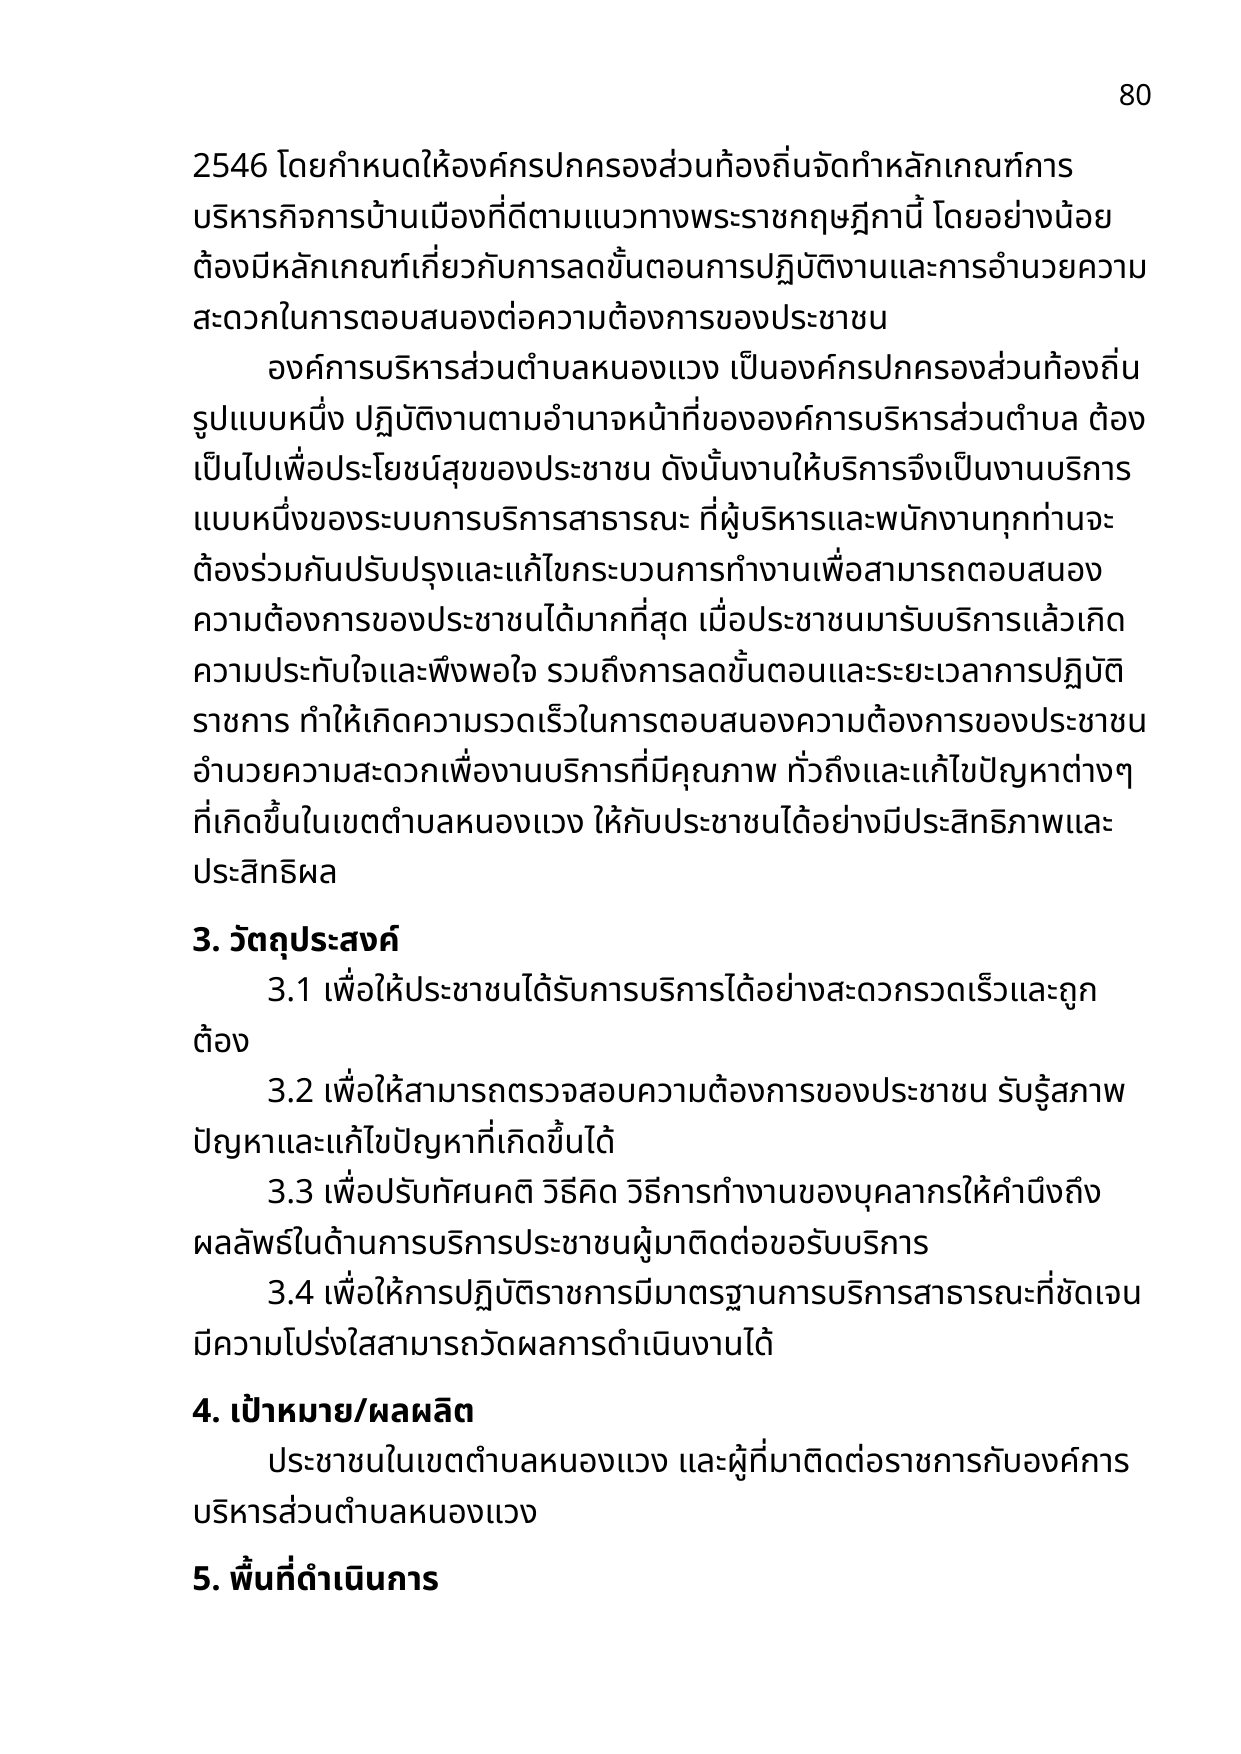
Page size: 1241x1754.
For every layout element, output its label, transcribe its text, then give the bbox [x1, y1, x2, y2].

text 3.1 เพื่อให้ประชาชนได้รับการบริการได้อย่างสะดวกรวดเร็วและถูกต้อง [192, 966, 1152, 1067]
text 3. วัตถุประสงค์ [192, 915, 1152, 966]
text ประชาชนในเขตตำบลหนองแวง และผู้ที่มาติดต่อราชการกับองค์การบริหารส่วนตำบลหนองแวง [192, 1437, 1152, 1538]
text 5. พื้นที่ดำเนินการ [192, 1555, 1152, 1606]
text 3.4 เพื่อให้การปฏิบัติราชการมีมาตรฐานการบริการสาธารณะที่ชัดเจน มีความโปร่งใสสามารถวัดผลการดำเนินงานได้ [192, 1269, 1152, 1370]
text 3.2 เพื่อให้สามารถตรวจสอบความต้องการของประชาชน รับรู้สภาพปัญหาและแก้ไขปัญหาที่เกิดขึ้นได้ [192, 1067, 1152, 1168]
text 3.3 เพื่อปรับทัศนคติ วิธีคิด วิธีการทำงานของบุคลากรให้คำนึงถึงผลลัพธ์ในด้านการบริการประชาชนผู้มาติดต่อขอรับบริการ [192, 1168, 1152, 1269]
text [192, 142, 1152, 344]
text 4. เป้าหมาย/ผลผลิต [192, 1387, 1152, 1437]
text องค์การบริหารส่วนตำบลหนองแวง เป็นองค์กรปกครองส่วนท้องถิ่นรูปแบบหนึ่ง ปฏิบัติงานตามอำนาจหน้าที่ขององค์การบริหารส่วนตำบล ต้องเป็นไปเพื่อประโยชน์สุขของประชาชน ดังนั้นงานให้บริการจึงเป็นงานบริการแบบหนึ่งของระบบการบริการสาธารณะ ที่ผู้บริหารและพนักงานทุกท่านจะต้องร่วมกันปรับปรุงและแก้ไขกระบวนการทำงานเพื่อสามารถตอบสนองความต้องการของประชาชนได้มากที่สุด เมื่อประชาชนมารับบริการแล้วเกิดความประทับใจและพึงพอใจ รวมถึงการลดขั้นตอนและระยะเวลาการปฏิบัติราชการ ทำให้เกิดความรวดเร็วในการตอบสนองความต้องการของประชาชน อำนวยความสะดวกเพื่องานบริการที่มีคุณภาพ ทั่วถึงและแก้ไขปัญหาต่างๆ ที่เกิดขึ้นในเขตตำบลหนองแวง ให้กับประชาชนได้อย่างมีประสิทธิภาพและประสิทธิผล [192, 344, 1152, 899]
